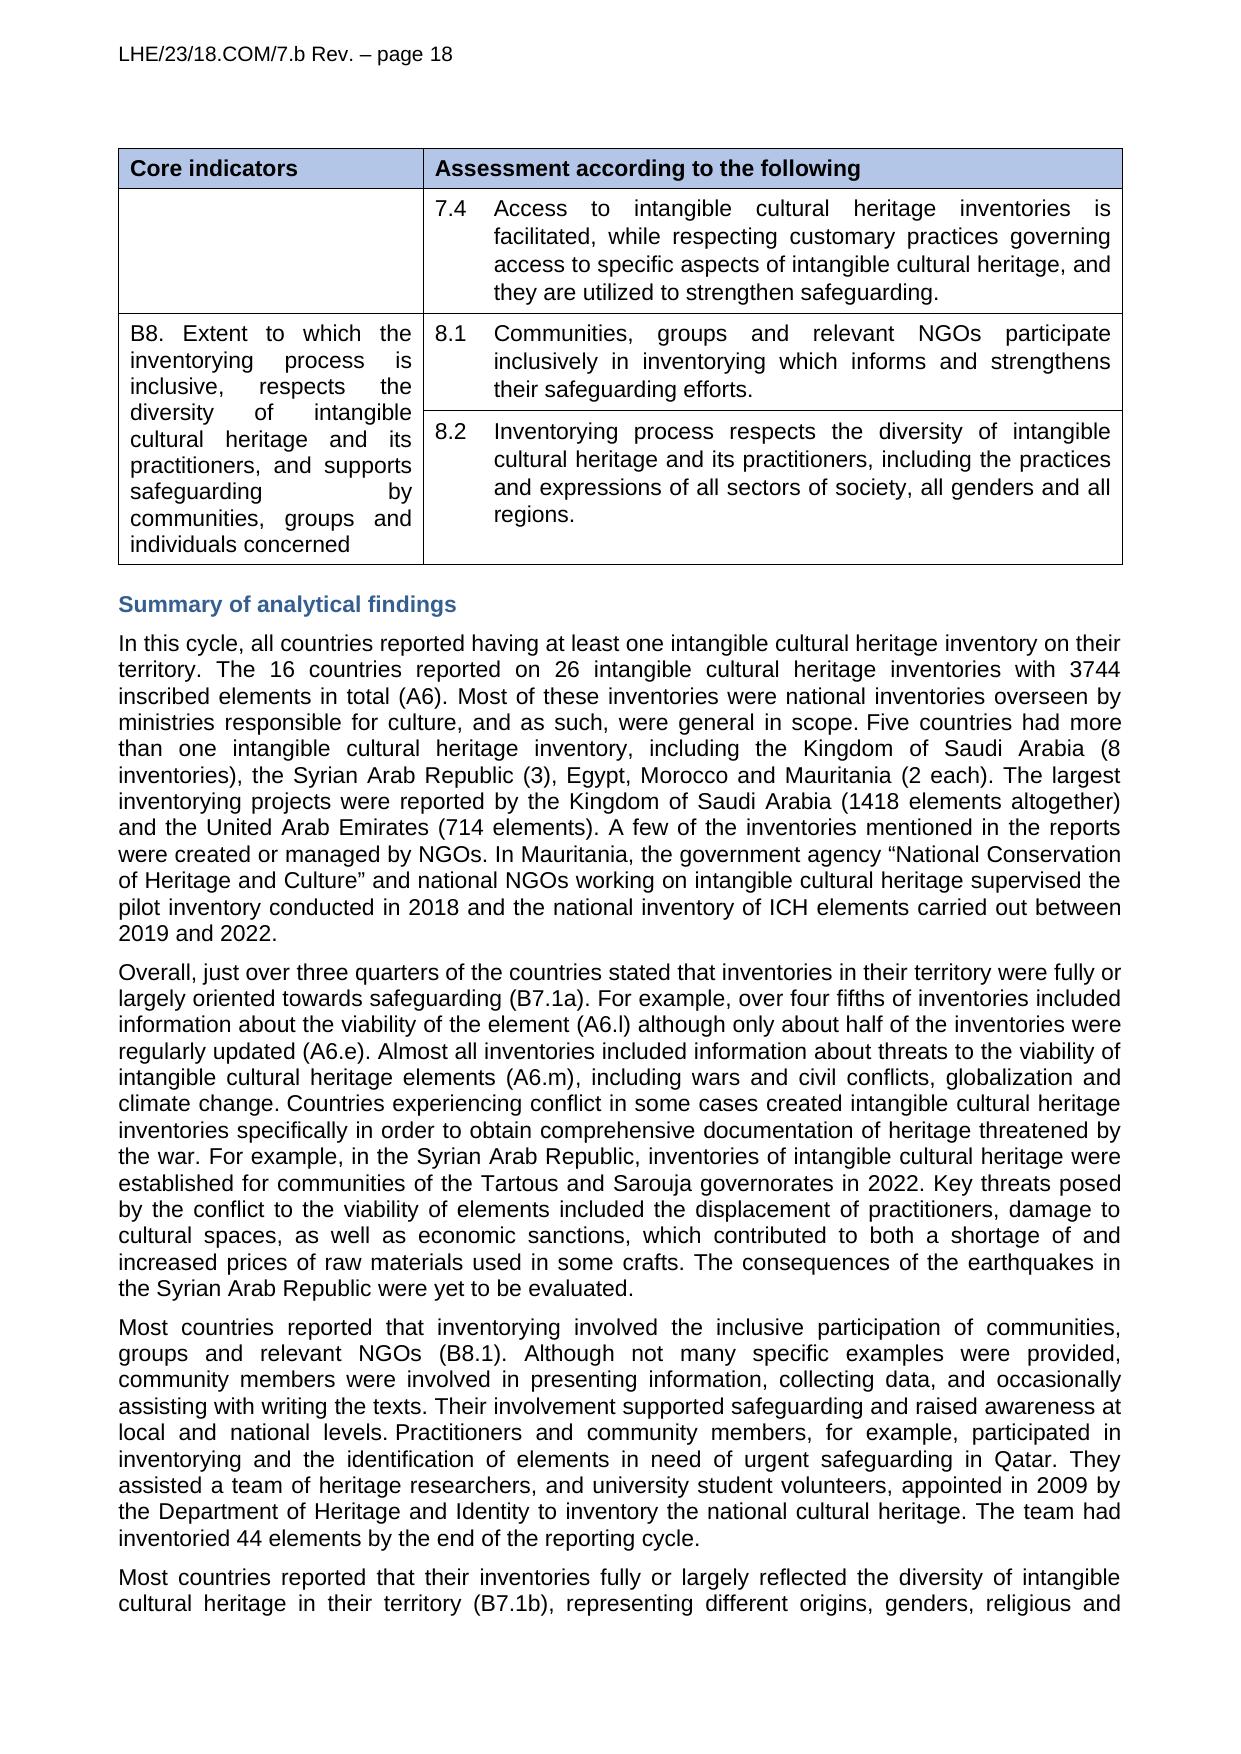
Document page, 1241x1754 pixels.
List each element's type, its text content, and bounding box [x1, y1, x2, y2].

text In this cycle, all countries reported having at least one intangible cultural heritage inventory on their territory. The 16 countries reported on 26 intangible cultural heritage inventories with 3744 inscribed elements in total (A6). Most of these inventories were national inventories overseen by ministries responsible for culture, and as such, were general in scope. Five countries had more than one intangible cultural heritage inventory, including the Kingdom of Saudi Arabia (8 inventories), the Syrian Arab Republic (3), Egypt, Morocco and Mauritania (2 each). The largest inventorying projects were reported by the Kingdom of Saudi Arabia (1418 elements altogether) and the United Arab Emirates (714 elements). A few of the inventories mentioned in the reports were created or managed by NGOs. In Mauritania, the government agency “National Conservation of Heritage and Culture” and national NGOs working on intangible cultural heritage supervised the pilot inventory conducted in 2018 and the national inventory of ICH elements carried out between 2019 and 2022. [118, 630, 1122, 946]
table_cell Access to intangible cultural heritage inventories is facilitated, while respecting customary practices governing access to specific aspects of intangible cultural heritage, and they are utilized to strengthen safeguarding. [424, 189, 1122, 313]
table_header Core indicators [119, 149, 423, 188]
table_cell B8. Extent to which the inventorying process is inclusive, respects the diversity of intangible cultural heritage and its practitioners, and supports safeguarding by communities, groups and individuals concerned [119, 314, 423, 564]
table_cell Inventorying process respects the diversity of intangible cultural heritage and its practitioners, including the practices and expressions of all sectors of society, all genders and all regions. [424, 411, 1122, 564]
subtitle Summary of analytical findings [118, 591, 1122, 617]
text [118, 1563, 1122, 1616]
table_cell Communities, groups and relevant NGOs participate inclusively in inventorying which informs and strengthens their safeguarding efforts. [424, 314, 1122, 410]
text Overall, just over three quarters of the countries stated that inventories in their territory were fully or largely oriented towards safeguarding (B7.1a). For example, over four fifths of inventories included information about the viability of the element (A6.l) although only about half of the inventories were regularly updated (A6.e). Almost all inventories included information about threats to the viability of intangible cultural heritage elements (A6.m), including wars and civil conflicts, globalization and climate change. Countries experiencing conflict in some cases created intangible cultural heritage inventories specifically in order to obtain comprehensive documentation of heritage threatened by the war. For example, in the Syrian Arab Republic, inventories of intangible cultural heritage were established for communities of the Tartous and Sarouja governorates in 2022. Key threats posed by the conflict to the viability of elements included the displacement of practitioners, damage to cultural spaces, as well as economic sanctions, which contributed to both a shortage of and increased prices of raw materials used in some crafts. The consequences of the earthquakes in the Syrian Arab Republic were yet to be evaluated. [118, 959, 1122, 1301]
table_header Assessment according to the following [424, 149, 1122, 188]
text Most countries reported that inventorying involved the inclusive participation of communities, groups and relevant NGOs (B8.1). Although not many specific examples were provided, community members were involved in presenting information, collecting data, and occasionally assisting with writing the texts. Their involvement supported safeguarding and raised awareness at local and national levels. Practitioners and community members, for example, participated in inventorying and the identification of elements in need of urgent safeguarding in Qatar. They assisted a team of heritage researchers, and university student volunteers, appointed in 2009 by the Department of Heritage and Identity to inventory the national cultural heritage. The team had inventoried 44 elements by the end of the reporting cycle. [118, 1314, 1122, 1551]
